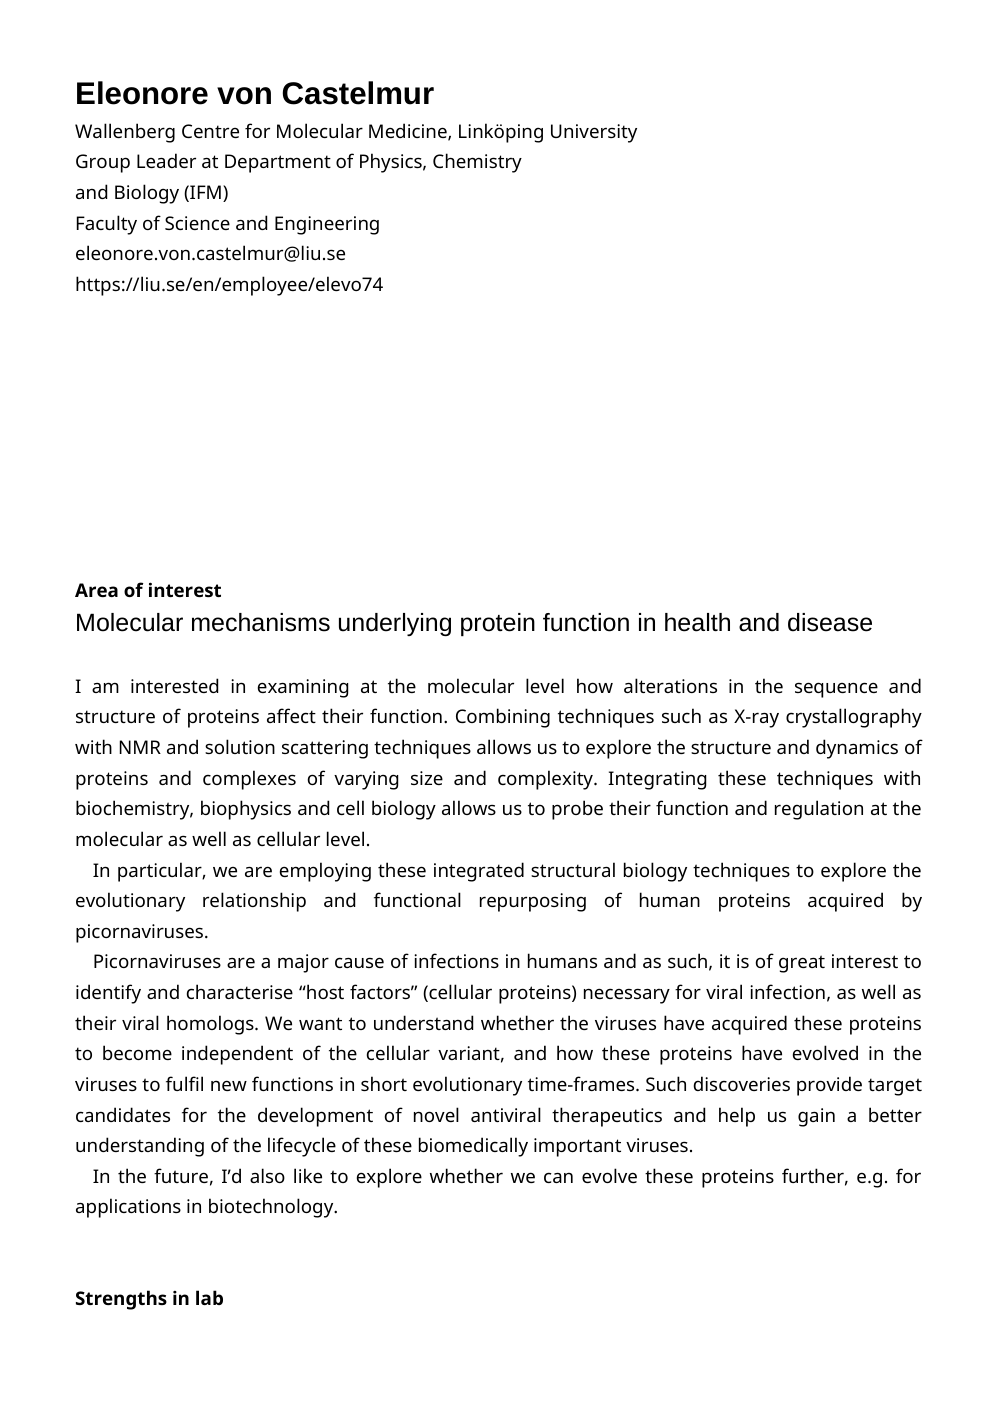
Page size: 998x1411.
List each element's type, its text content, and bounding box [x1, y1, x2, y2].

text Wallenberg Centre for Molecular Medicine, Linköping University [75, 118, 923, 144]
text Eleonore von Castelmur [75, 75, 923, 111]
text Picornaviruses are a major cause of infections in humans and as such, it is of great interest to identify and characterise “host factors” (cellular proteins) necessary for viral infection, as well as their viral homologs. We want to understand whether the viruses have acquired these proteins to become independent of the cellular variant, and how these proteins have evolved in the viruses to fulfil new functions in short evolutionary time-frames. Such discoveries provide target candidates for the development of novel antiviral therapeutics and help us gain a better understanding of the lifecycle of these biomedically important viruses. [75, 949, 923, 1158]
text In the future, I’d also like to explore whether we can evolve these proteins further, e.g. for applications in biotechnology. [75, 1163, 923, 1219]
text Area of interest [75, 577, 923, 603]
text Group Leader at Department of Physics, Chemistry [75, 149, 923, 174]
text Molecular mechanisms underlying protein function in health and disease [75, 608, 923, 637]
text https://liu.se/en/employee/elevo74 [75, 271, 923, 297]
text and Biology (IFM) [75, 179, 923, 205]
text eleonore.von.castelmur@liu.se [75, 241, 923, 266]
text In particular, we are employing these integrated structural biology techniques to explore the evolutionary relationship and functional repurposing of human proteins acquired by picornaviruses. [75, 857, 923, 944]
text Strengths in lab [75, 1286, 923, 1311]
text Faculty of Science and Engineering [75, 210, 923, 236]
text I am interested in examining at the molecular level how alterations in the sequence and structure of proteins affect their function. Combining techniques such as X-ray crystallography with NMR and solution scattering techniques allows us to explore the structure and dynamics of proteins and complexes of varying size and complexity. Integrating these techniques with biochemistry, biophysics and cell biology allows us to probe their function and regulation at the molecular as well as cellular level. [75, 673, 923, 852]
